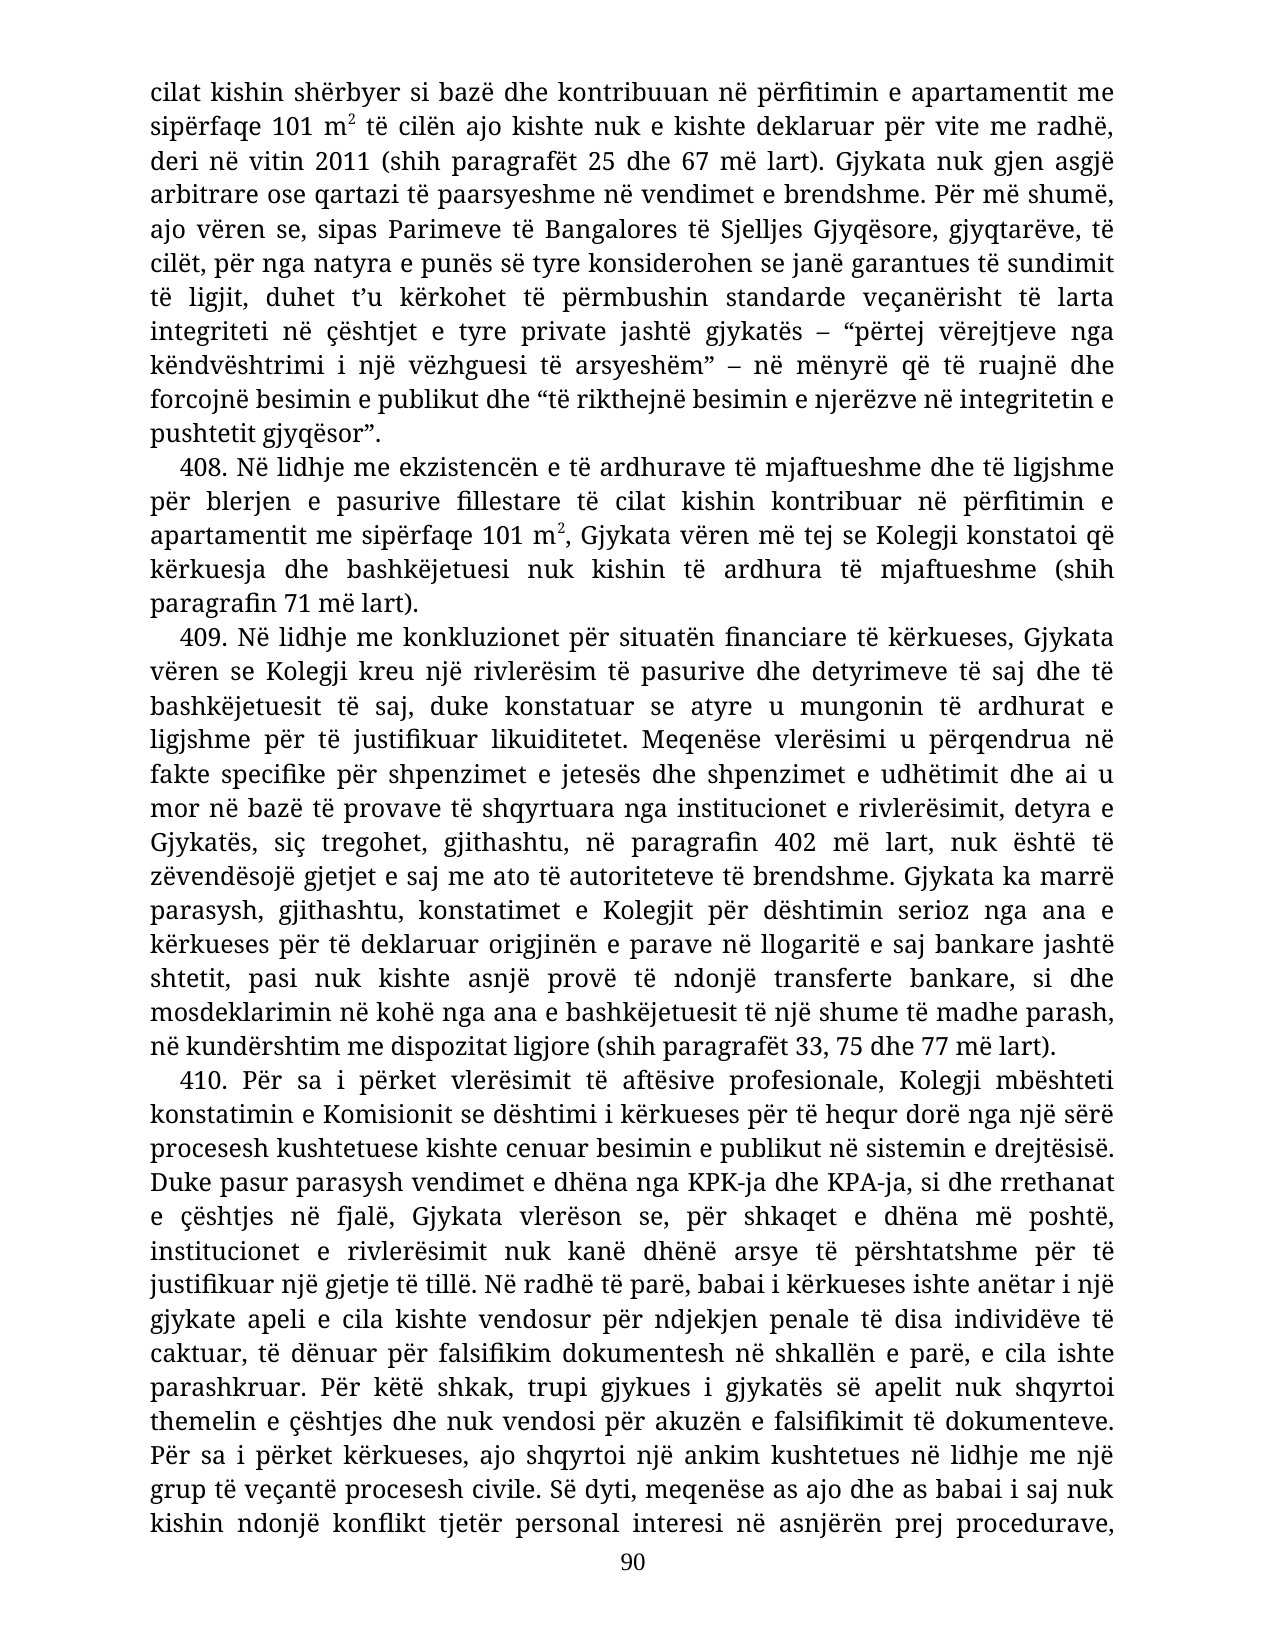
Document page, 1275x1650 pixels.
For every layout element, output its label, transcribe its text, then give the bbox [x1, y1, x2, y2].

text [150, 1063, 1116, 1540]
text 408. Në lidhje me ekzistencën e të ardhurave të mjaftueshme dhe të ligjshme për blerjen e pasurive fillestare të cilat kishin kontribuar në përfitimin e apartamentit me sipërfaqe 101 m2, Gjykata vëren më tej se Kolegji konstatoi që kërkuesja dhe bashkëjetuesi nuk kishin të ardhura të mjaftueshme (shih paragrafin 71 më lart). [150, 450, 1116, 620]
text 409. Në lidhje me konkluzionet për situatën financiare të kërkueses, Gjykata vëren se Kolegji kreu një rivlerësim të pasurive dhe detyrimeve të saj dhe të bashkëjetuesit të saj, duke konstatuar se atyre u mungonin të ardhurat e ligjshme për të justifikuar likuiditetet. Meqenëse vlerësimi u përqendrua në fakte specifike për shpenzimet e jetesës dhe shpenzimet e udhëtimit dhe ai u mor në bazë të provave të shqyrtuara nga institucionet e rivlerësimit, detyra e Gjykatës, siç tregohet, gjithashtu, në paragrafin 402 më lart, nuk është të zëvendësojë gjetjet e saj me ato të autoriteteve të brendshme. Gjykata ka marrë parasysh, gjithashtu, konstatimet e Kolegjit për dështimin serioz nga ana e kërkueses për të deklaruar origjinën e parave në llogaritë e saj bankare jashtë shtetit, pasi nuk kishte asnjë provë të ndonjë transferte bankare, si dhe mosdeklarimin në kohë nga ana e bashkëjetuesit të një shume të madhe parash, në kundërshtim me dispozitat ligjore (shih paragrafët 33, 75 dhe 77 më lart). [150, 620, 1116, 1063]
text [150, 75, 1116, 450]
